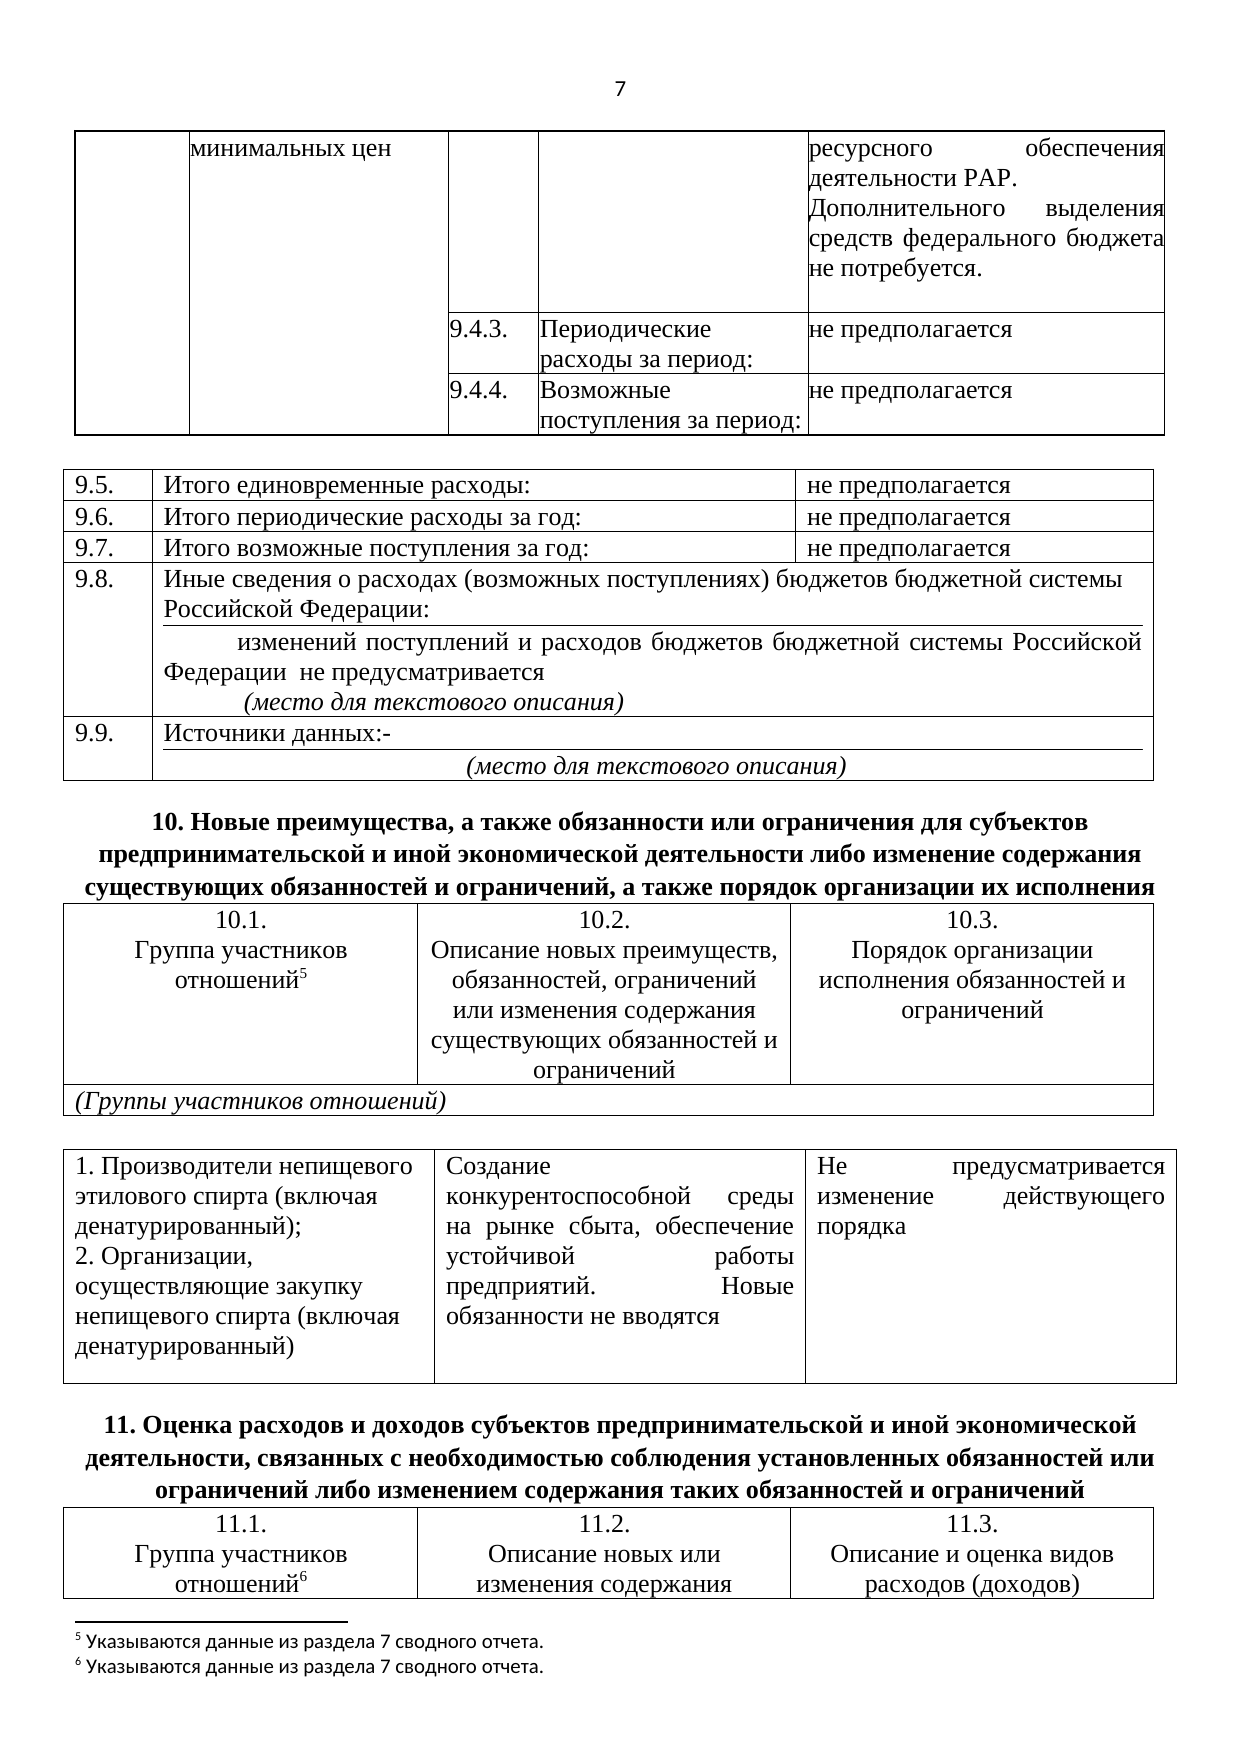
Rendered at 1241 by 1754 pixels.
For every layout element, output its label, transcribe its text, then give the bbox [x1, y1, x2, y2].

text 11. Оценка расходов и доходов субъектов предпринимательской и иной экономической деятельности, связанных с необходимостью соблюдения установленных обязанностей или ограничений либо изменением содержания таких обязанностей и ограничений [75, 1409, 1165, 1504]
table_cell Итого периодические расходы за год: [153, 501, 795, 531]
table_cell Источники данных:- (место для текстового описания) [153, 717, 1153, 780]
table_cell [449, 132, 538, 312]
table_header не предполагается [796, 470, 1153, 499]
table_cell не предполагается [796, 501, 1153, 531]
table_cell [809, 132, 1164, 312]
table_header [64, 1508, 417, 1598]
table_header 10.3. Порядок организации исполнения обязанностей и ограничений [791, 904, 1153, 1084]
table_cell [539, 374, 808, 434]
table_cell [190, 132, 448, 434]
table_cell 9.7. [64, 532, 152, 562]
table_cell [539, 313, 808, 373]
table_cell не предполагается [796, 532, 1153, 562]
table_header Не предусматривается изменение действующего порядка [806, 1150, 1176, 1383]
table_cell [809, 313, 1164, 373]
table_header Итого единовременные расходы: [153, 470, 795, 499]
table_cell [539, 132, 808, 312]
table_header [791, 1508, 1153, 1598]
table_cell [809, 374, 1164, 434]
table_cell Иные сведения о расходах (возможных поступлениях) бюджетов бюджетной системы Российской Федерации: изменений поступлений и расходов бюджетов бюджетной системы Российской Федерации не предусматривается (место для текстового описания) [153, 563, 1153, 716]
table_cell [449, 374, 538, 434]
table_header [418, 1508, 790, 1598]
table_cell 9.9. [64, 717, 152, 780]
table_header 1. Производители непищевого этилового спирта (включая денатурированный); 2. Организации, осуществляющие закупку непищевого спирта (включая денатурированный) [64, 1150, 434, 1383]
table_cell 9.8. [64, 563, 152, 716]
table_header Создание конкурентоспособной среды на рынке сбыта, обеспечение устойчивой работы предприятий. Новые обязанности не вводятся [435, 1150, 805, 1383]
table_header 10.2. Описание новых преимуществ, обязанностей, ограничений или изменения содержания существующих обязанностей и ограничений [418, 904, 790, 1084]
table_cell 9.6. [64, 501, 152, 531]
text 10. Новые преимущества, а также обязанности или ограничения для субъектов предпринимательской и иной экономической деятельности либо изменение содержания существующих обязанностей и ограничений, а также порядок организации их исполнения [75, 806, 1165, 901]
table_cell [449, 313, 538, 373]
table_cell Итого возможные поступления за год: [153, 532, 795, 562]
table_header 10.1. Группа участников отношений [64, 904, 417, 1084]
table_cell (Группы участников отношений) [64, 1085, 1153, 1115]
table_cell [76, 132, 189, 434]
table_header 9.5. [64, 470, 152, 499]
